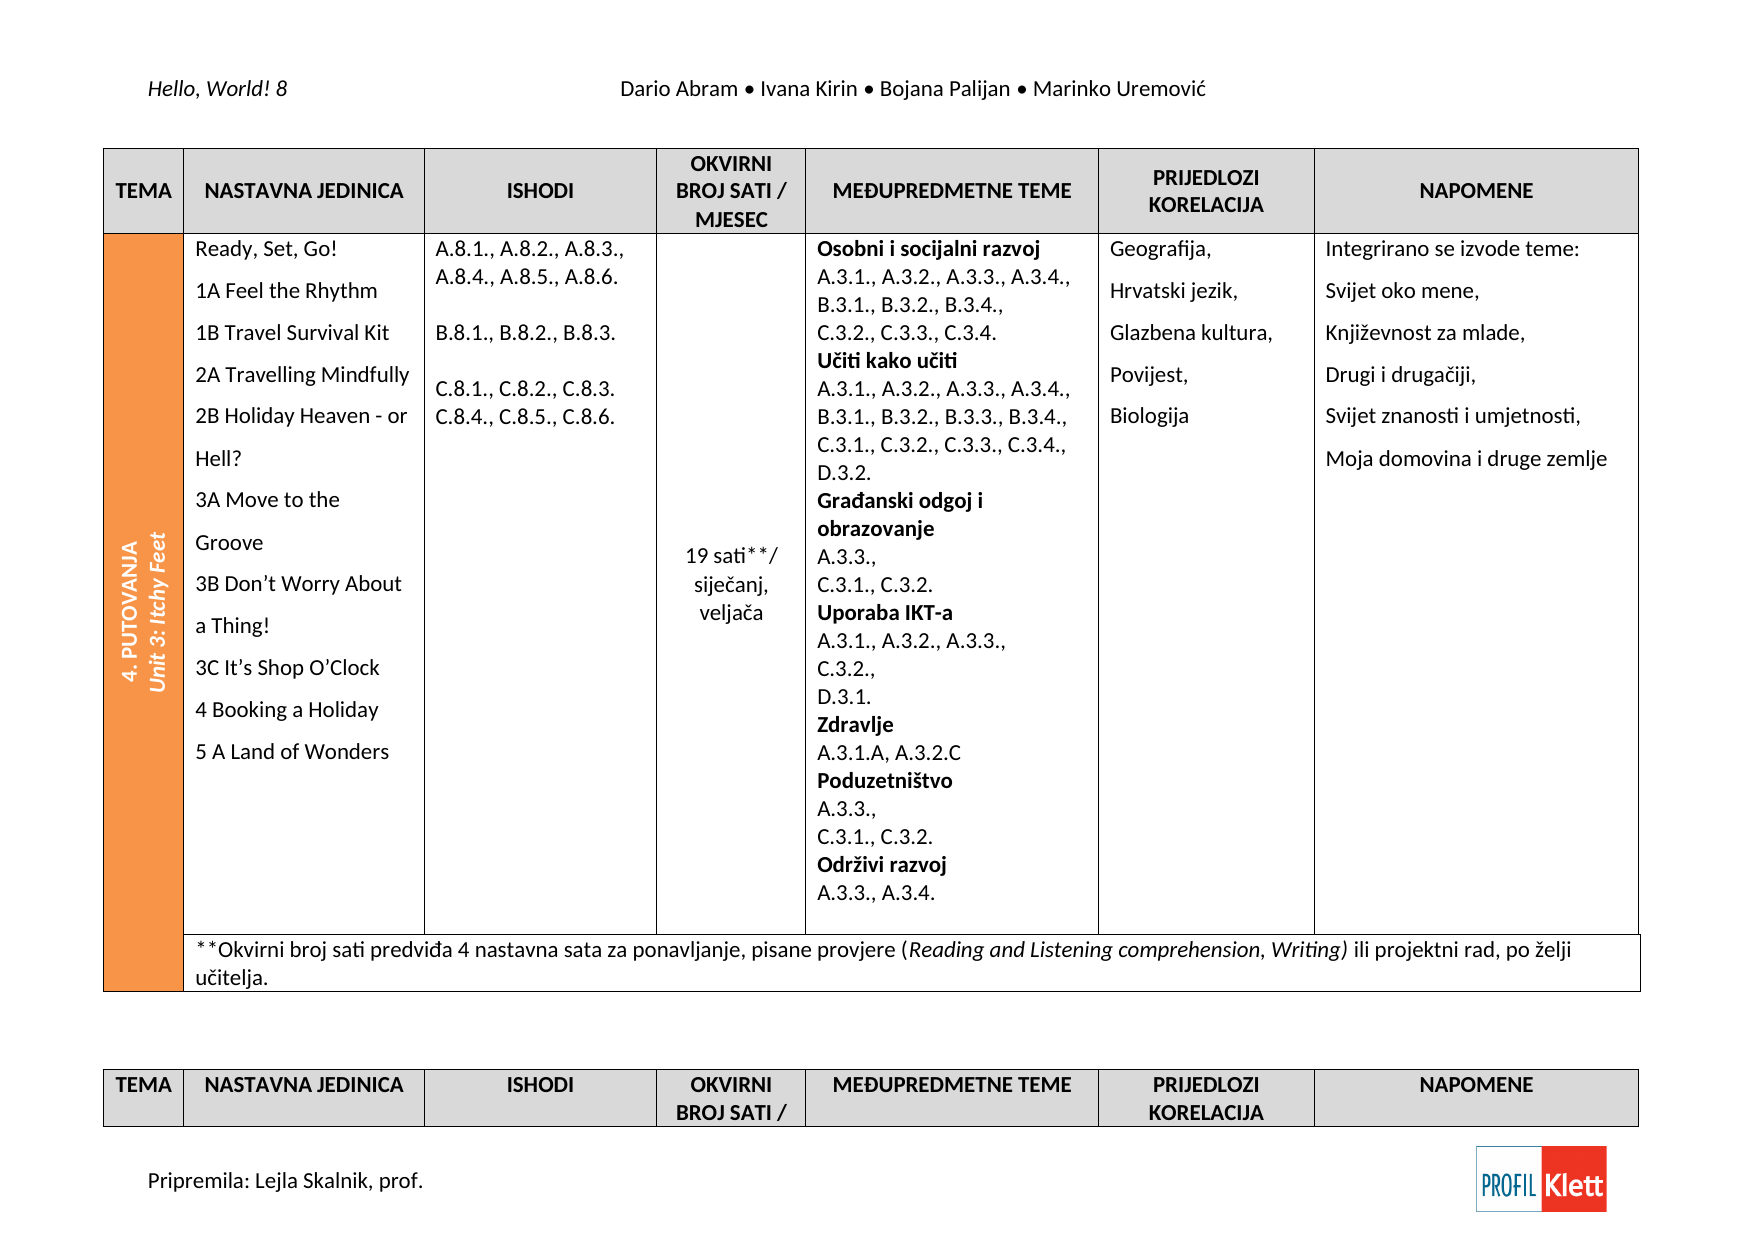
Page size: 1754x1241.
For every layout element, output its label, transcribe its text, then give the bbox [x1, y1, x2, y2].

table_header NASTAVNA JEDINICA [184, 1070, 424, 1126]
table_header TEMA [104, 149, 183, 233]
table_cell **Okvirni broj sati predviđa 4 nastavna sata za ponavljanje, pisane provjere (Reading and Listening comprehension, Writing) ili projektni rad, po želji učitelja. [184, 935, 1640, 991]
table_header ISHODI [425, 149, 656, 233]
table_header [1099, 1070, 1314, 1126]
table_header NAPOMENE [1315, 149, 1638, 233]
picture [1476, 1146, 1607, 1212]
table_header ISHODI [425, 1070, 656, 1126]
table_header NAPOMENE [1315, 1070, 1638, 1126]
table_cell Osobni i socijalni razvoj A.3.1., A.3.2., A.3.3., A.3.4., B.3.1., B.3.2., B.3.4., C.3.2., C.3.3., C.3.4. Učiti kako učiti A.3.1., A.3.2., A.3.3., A.3.4., B.3.1., B.3.2., B.3.3., B.3.4., C.3.1., C.3.2., C.3.3., C.3.4., D.3.2. Građanski odgoj i obrazovanje A.3.3., C.3.1., C.3.2. Uporaba IKT-a A.3.1., A.3.2., A.3.3., C.3.2., D.3.1. Zdravlje A.3.1.A, A.3.2.C Poduzetništvo A.3.3., C.3.1., C.3.2. Održivi razvoj A.3.3., A.3.4. [806, 234, 1098, 934]
table_cell Geografija, Hrvatski jezik, Glazbena kultura, Povijest, Biologija [1099, 234, 1314, 934]
table_cell Integrirano se izvode teme: Svijet oko mene, Književnost za mlade, Drugi i drugačiji, Svijet znanosti i umjetnosti, Moja domovina i druge zemlje [1315, 234, 1638, 934]
table_cell A.8.1., A.8.2., A.8.3., A.8.4., A.8.5., A.8.6. B.8.1., B.8.2., B.8.3. C.8.1., C.8.2., C.8.3. C.8.4., C.8.5., C.8.6. [425, 234, 656, 934]
table_cell Ready, Set, Go! 1A Feel the Rhythm 1B Travel Survival Kit 2A Travelling Mindfully 2B Holiday Heaven - or Hell? 3A Move to the Groove 3B Don’t Worry About a Thing! 3C It’s Shop O’Clock 4 Booking a Holiday 5 A Land of Wonders [184, 234, 424, 934]
table_header OKVIRNI BROJ SATI / MJESEC [657, 149, 805, 233]
table_header PRIJEDLOZI KORELACIJA [1099, 149, 1314, 233]
table_cell 19 sati**/ siječanj, veljača [657, 234, 805, 934]
table_header TEMA [104, 1070, 183, 1126]
table_header NASTAVNA JEDINICA [184, 149, 424, 233]
table_header MEĐUPREDMETNE TEME [806, 1070, 1098, 1126]
table_cell 4. PUTOVANJA Unit 3: Itchy Feet [104, 234, 183, 991]
table_header MEĐUPREDMETNE TEME [806, 149, 1098, 233]
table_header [657, 1070, 805, 1126]
